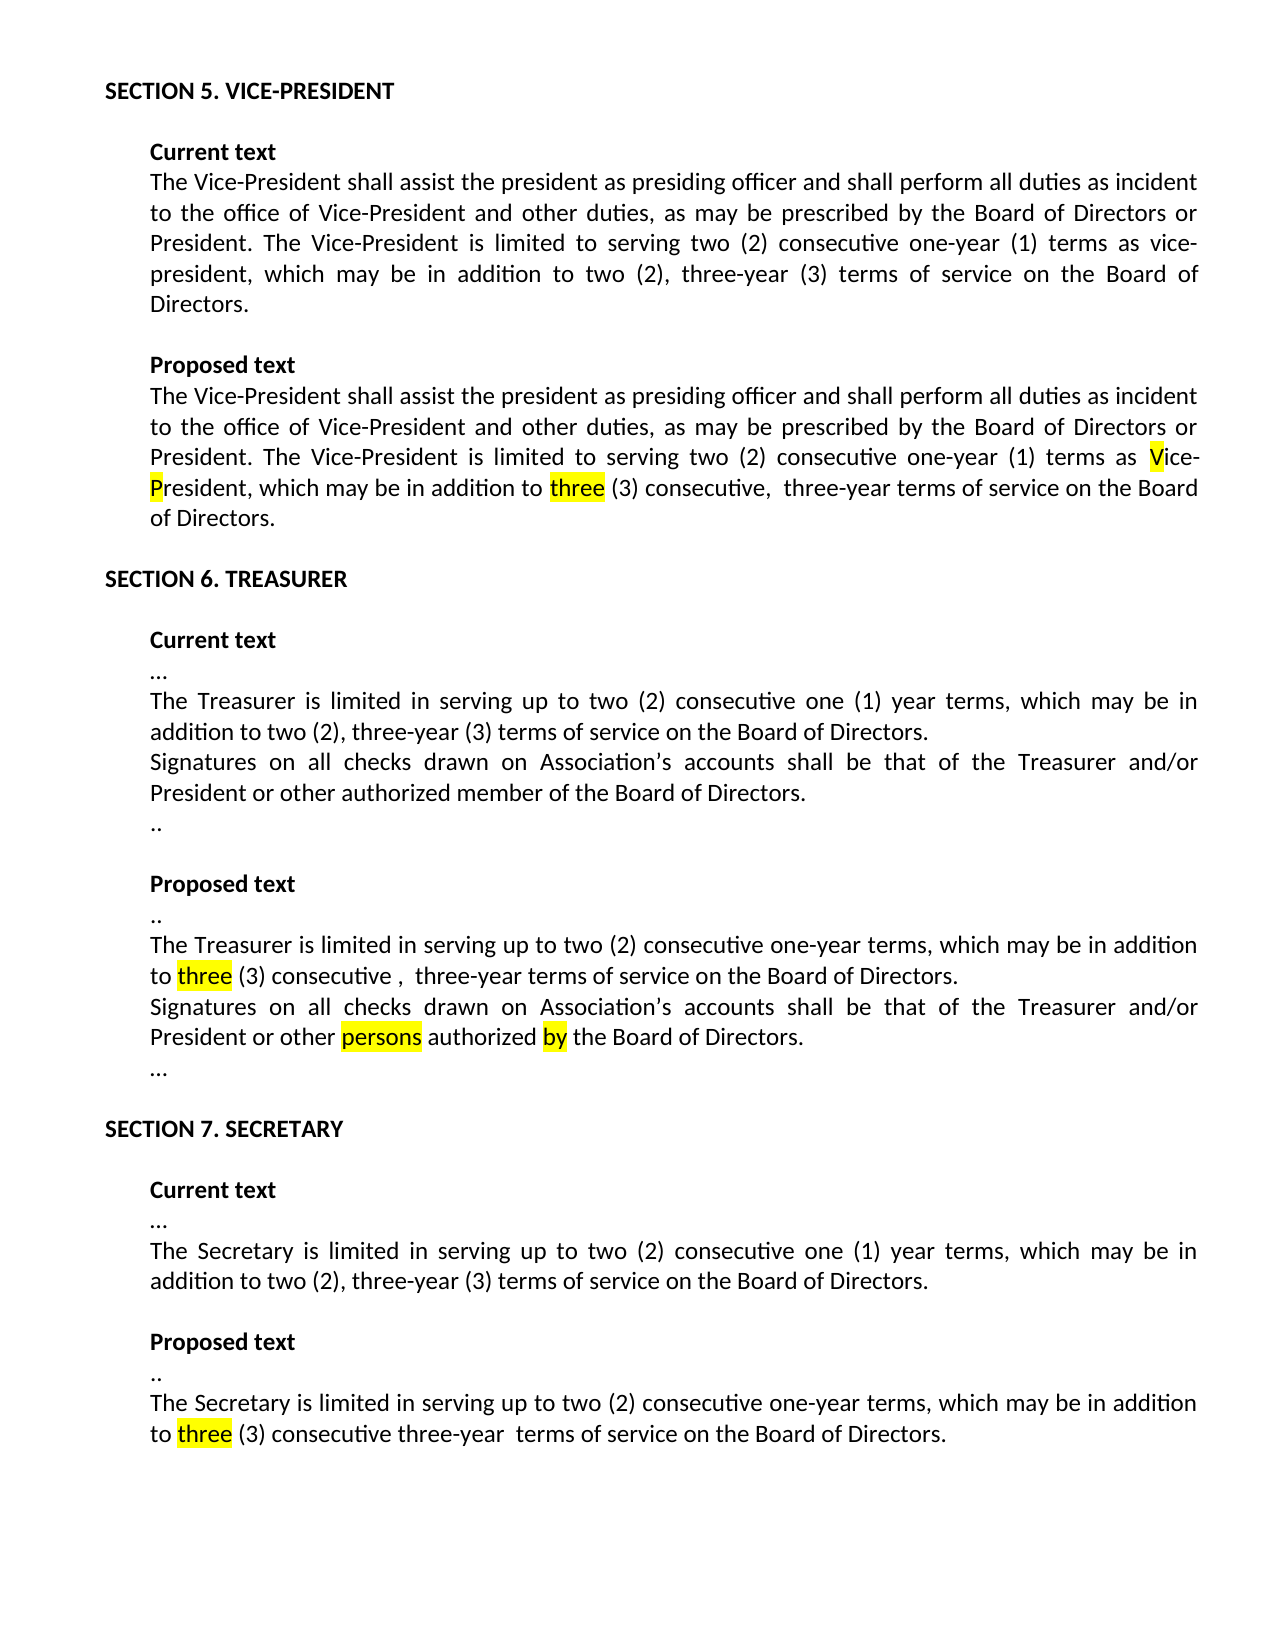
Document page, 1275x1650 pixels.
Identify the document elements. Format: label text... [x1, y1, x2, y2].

text The Secretary is limited in serving up to two (2) consecutive one-year terms, which may be in addition to three (3) consecutive three-year terms of service on the Board of Directors. [150, 1387, 1200, 1448]
text The Treasurer is limited in serving up to two (2) consecutive one (1) year terms, which may be in addition to two (2), three-year (3) terms of service on the Board of Directors. [150, 685, 1200, 746]
text Current text [150, 624, 1200, 655]
text Proposed text [150, 1326, 1200, 1357]
text SECTION 6. TREASURER [105, 563, 1200, 594]
text SECTION 5. VICE-PRESIDENT [105, 75, 1200, 106]
text … [150, 655, 1200, 685]
text SECTION 7. SECRETARY [105, 1113, 1200, 1143]
text Signatures on all checks drawn on Association’s accounts shall be that of the Treasurer and/or President or other authorized member of the Board of Directors. [150, 746, 1200, 807]
text .. [150, 899, 1200, 929]
text The Vice-President shall assist the president as presiding officer and shall perform all duties as incident to the office of Vice-President and other duties, as may be prescribed by the Board of Directors or President. The Vice-President is limited to serving two (2) consecutive one-year (1) terms as vice-president, which may be in addition to two (2), three-year (3) terms of service on the Board of Directors. [150, 167, 1200, 319]
text .. [150, 807, 1200, 838]
text … [150, 1052, 1200, 1082]
text .. [150, 1357, 1200, 1387]
text Proposed text [150, 868, 1200, 899]
text … [150, 1204, 1200, 1235]
text Proposed text [150, 350, 1200, 380]
text Current text [150, 1174, 1200, 1204]
text The Treasurer is limited in serving up to two (2) consecutive one-year terms, which may be in addition to three (3) consecutive , three-year terms of service on the Board of Directors. [150, 929, 1200, 991]
text Signatures on all checks drawn on Association’s accounts shall be that of the Treasurer and/or President or other persons authorized by the Board of Directors. [150, 991, 1200, 1052]
text The Secretary is limited in serving up to two (2) consecutive one (1) year terms, which may be in addition to two (2), three-year (3) terms of service on the Board of Directors. [150, 1235, 1200, 1296]
text The Vice-President shall assist the president as presiding officer and shall perform all duties as incident to the office of Vice-President and other duties, as may be prescribed by the Board of Directors or President. The Vice-President is limited to serving two (2) consecutive one-year (1) terms as Vice-President, which may be in addition to three (3) consecutive, three-year terms of service on the Board of Directors. [150, 380, 1200, 533]
text Current text [150, 136, 1200, 167]
